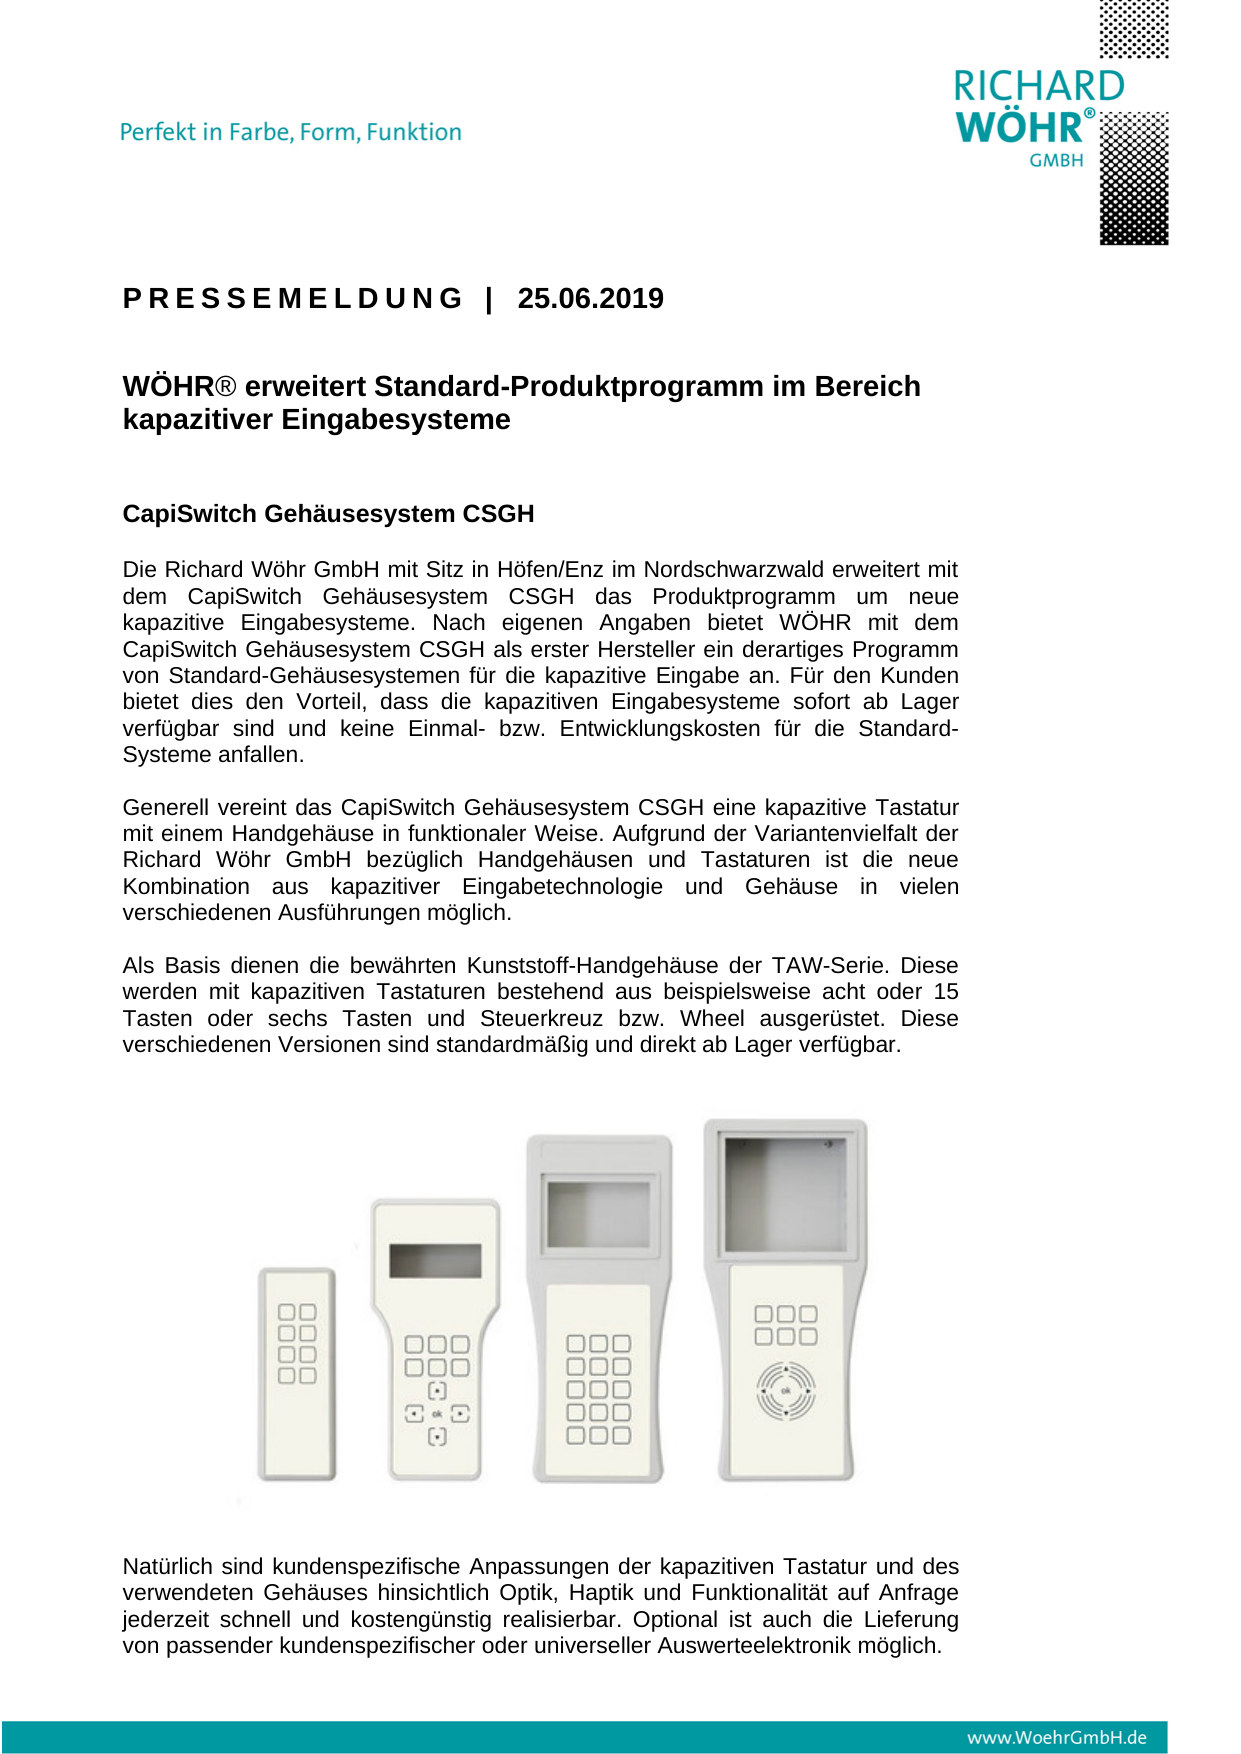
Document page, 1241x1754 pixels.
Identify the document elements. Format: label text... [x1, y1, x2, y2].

picture [2, 0, 1241, 1754]
text Als Basis dienen die bewährten Kunststoff-Handgehäuse der TAW-Serie. Diese werden mit kapazitiven Tastaturen bestehend aus beispielsweise acht oder 15 Tasten oder sechs Tasten und Steuerkreuz bzw. Wheel ausgerüstet. Diese verschiedenen Versionen sind standardmäßig und direkt ab Lager verfügbar. [122, 952, 960, 1057]
text CapiSwitch Gehäusesystem CSGH [122, 498, 960, 527]
text Natürlich sind kundenspezifische Anpassungen der kapazitiven Tastatur und des verwendeten Gehäuses hinsichtlich Optik, Haptik und Funktionalität auf Anfrage jederzeit schnell und kostengünstig realisierbar. Optional ist auch die Lieferung von passender kundenspezifischer oder universeller Auswerteelektronik möglich. [122, 1553, 960, 1658]
text PRESSEMELDUNG | 25.06.2019 [122, 281, 960, 314]
text Die Richard Wöhr GmbH mit Sitz in Höfen/Enz im Nordschwarzwald erweitert mit dem CapiSwitch Gehäusesystem CSGH das Produktprogramm um neue kapazitive Eingabesysteme. Nach eigenen Angaben bietet WÖHR mit dem CapiSwitch Gehäusesystem CSGH als erster Hersteller ein derartiges Programm von Standard-Gehäusesystemen für die kapazitive Eingabe an. Für den Kunden bietet dies den Vorteil, dass die kapazitiven Eingabesysteme sofort ab Lager verfügbar sind und keine Einmal- bzw. Entwicklungskosten für die Standard-Systeme anfallen. [122, 556, 960, 767]
text Generell vereint das CapiSwitch Gehäusesystem CSGH eine kapazitive Tastatur mit einem Handgehäuse in funktionaler Weise. Aufgrund der Variantenvielfalt der Richard Wöhr GmbH bezüglich Handgehäusen und Tastaturen ist die neue Kombination aus kapazitiver Eingabetechnologie und Gehäuse in vielen verschiedenen Ausführungen möglich. [122, 794, 960, 925]
text WÖHR® erweitert Standard-Produktprogramm im Bereich kapazitiver Eingabesysteme [122, 369, 960, 436]
